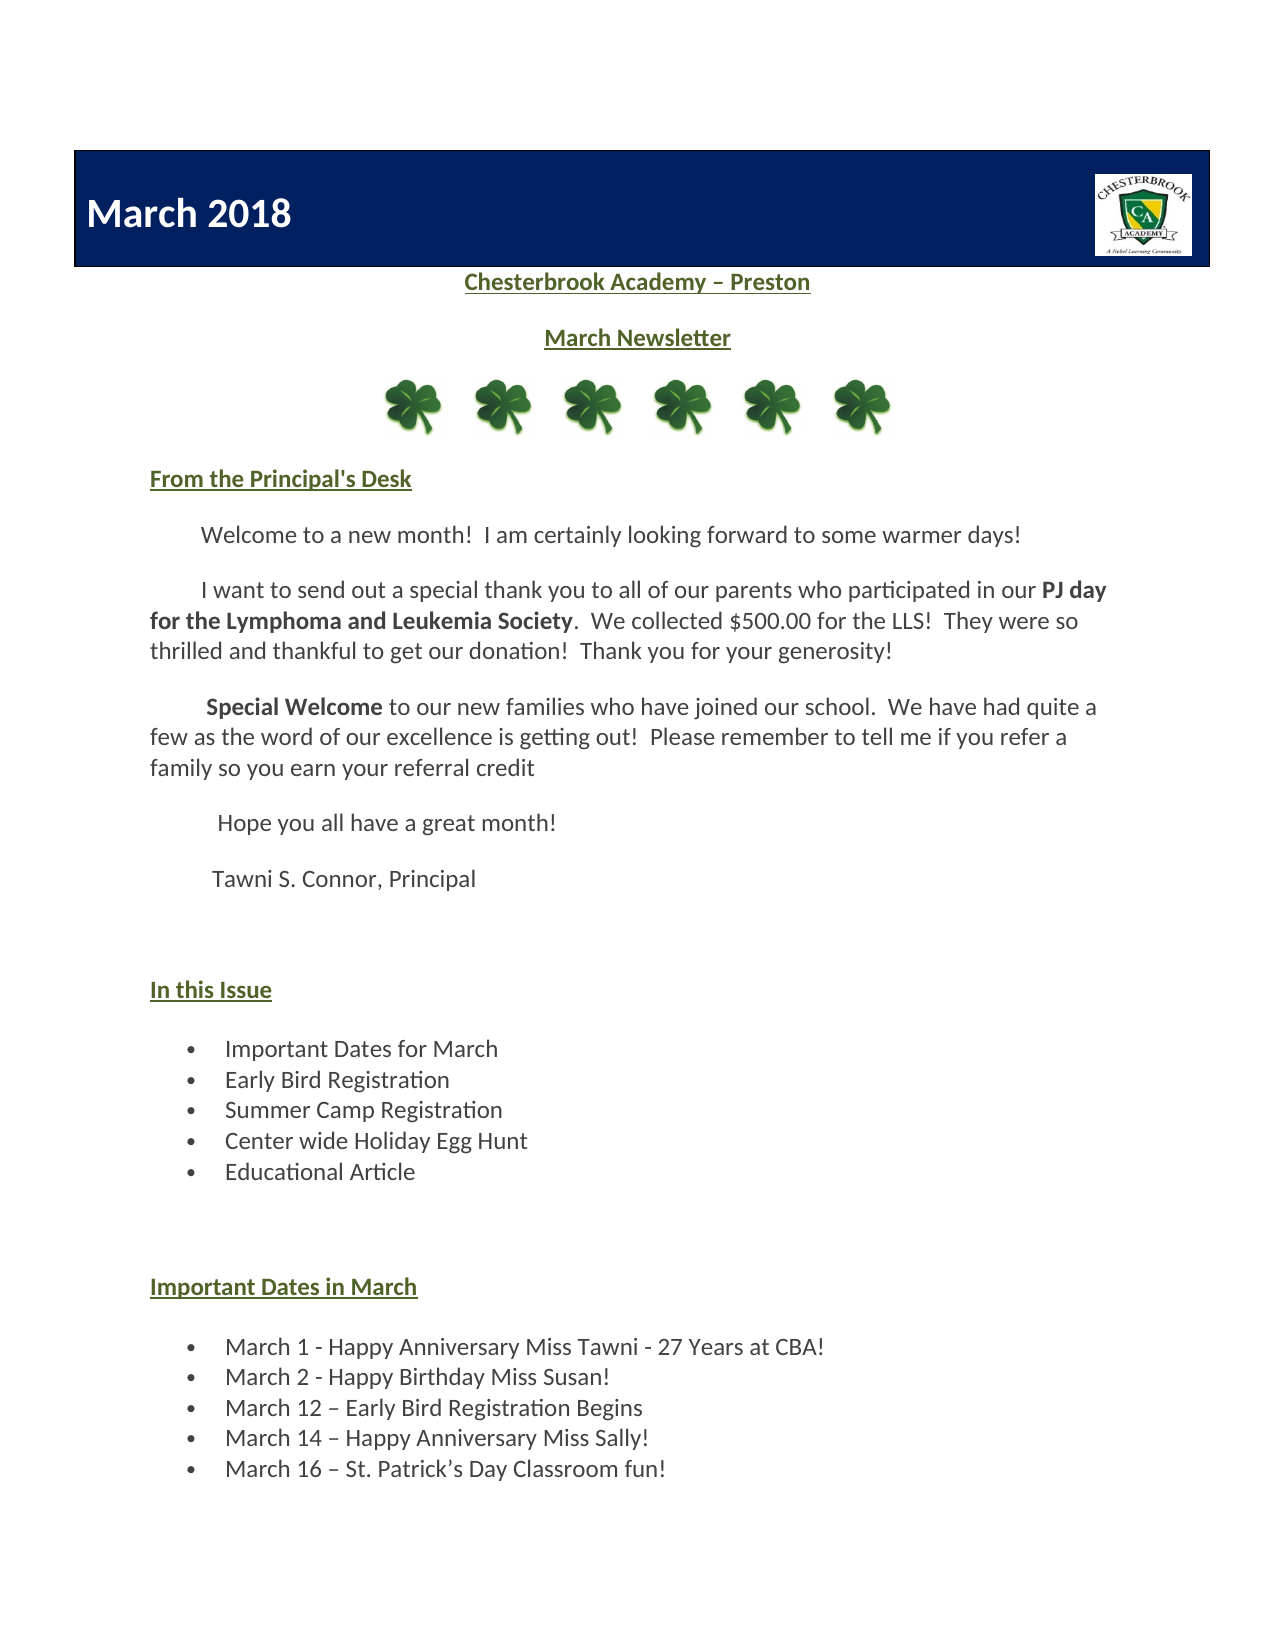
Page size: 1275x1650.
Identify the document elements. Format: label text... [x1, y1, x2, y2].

text I want to send out a special thank you to all of our parents who participated in our PJ day for the Lymphoma and Leukemia Society. We collected $500.00 for the LLS! They were so thrilled and thankful to get our donation! Thank you for your generosity! [150, 574, 1125, 666]
list Educational Article [187, 1156, 1125, 1186]
table_header March 2018 [76, 151, 1209, 266]
text March Newsletter [150, 322, 1125, 353]
picture [651, 378, 714, 438]
text Important Dates in March [150, 1271, 1125, 1301]
text In this Issue [150, 974, 1125, 1004]
text Chesterbrook Academy – Preston [150, 267, 1125, 297]
list Summer Camp Registration [187, 1095, 1125, 1125]
picture [831, 378, 893, 438]
picture [472, 378, 534, 438]
list March 16 – St. Patrick’s Day Classroom fun! [187, 1453, 1125, 1483]
text Tawni S. Connor, Principal [150, 863, 1125, 893]
list Center wide Holiday Egg Hunt [187, 1125, 1125, 1156]
list March 12 – Early Bird Registration Begins [187, 1392, 1125, 1422]
text Special Welcome to our new families who have joined our school. We have had quite a few as the word of our excellence is getting out! Please remember to tell me if you refer a family so you earn your referral credit [150, 691, 1125, 782]
list March 1 - Happy Anniversary Miss Tawni - 27 Years at CBA! [187, 1331, 1125, 1361]
picture [741, 378, 803, 438]
list Important Dates for March [187, 1034, 1125, 1064]
list March 14 – Happy Anniversary Miss Sally! [187, 1422, 1125, 1453]
text Hope you all have a great month! [150, 807, 1125, 838]
list Early Bird Registration [187, 1064, 1125, 1095]
text From the Principal's Desk [150, 463, 1125, 494]
picture [561, 378, 624, 438]
picture [382, 378, 444, 438]
list March 2 - Happy Birthday Miss Susan! [187, 1361, 1125, 1392]
text Welcome to a new month! I am certainly looking forward to some warmer days! [150, 519, 1125, 549]
picture [1095, 174, 1192, 256]
